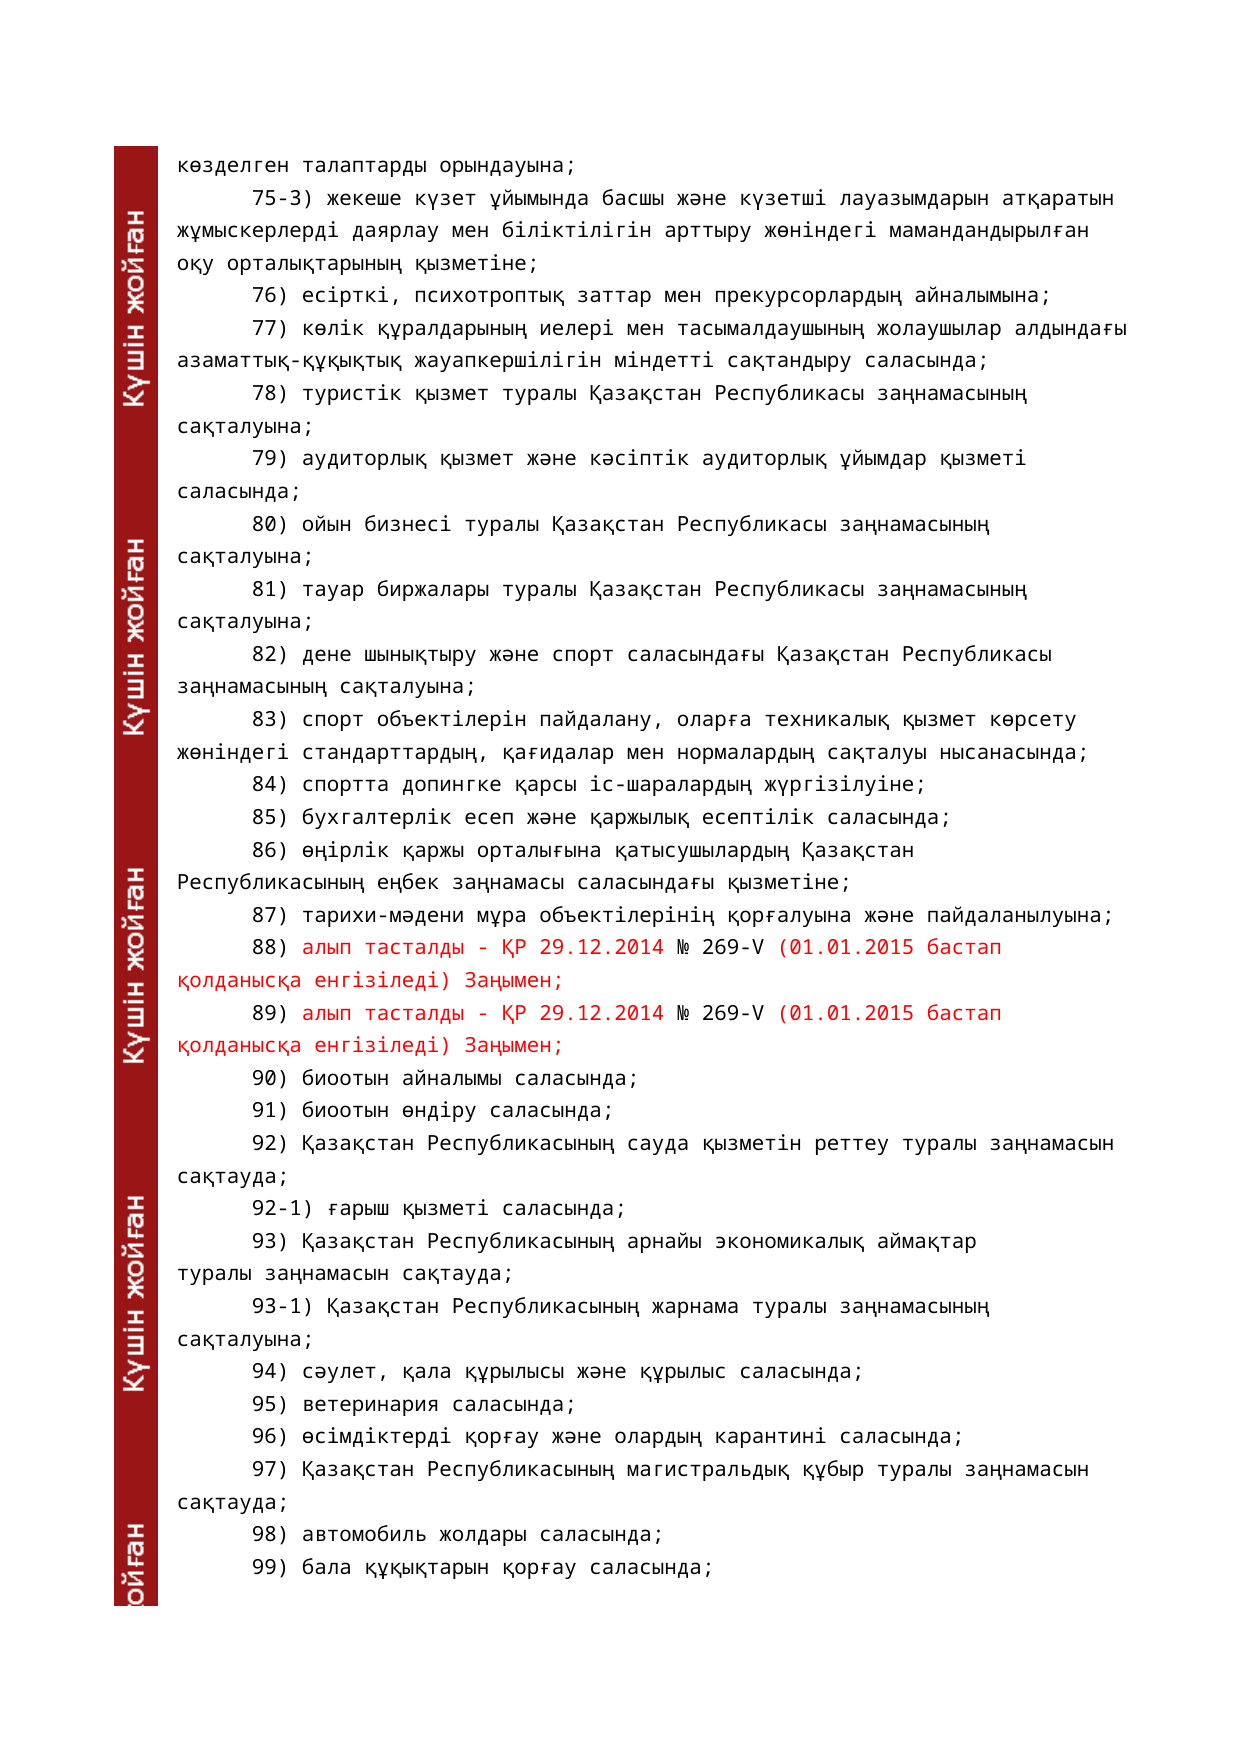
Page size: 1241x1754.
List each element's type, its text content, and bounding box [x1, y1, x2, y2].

picture [114, 146, 158, 150]
picture [114, 1580, 158, 1606]
